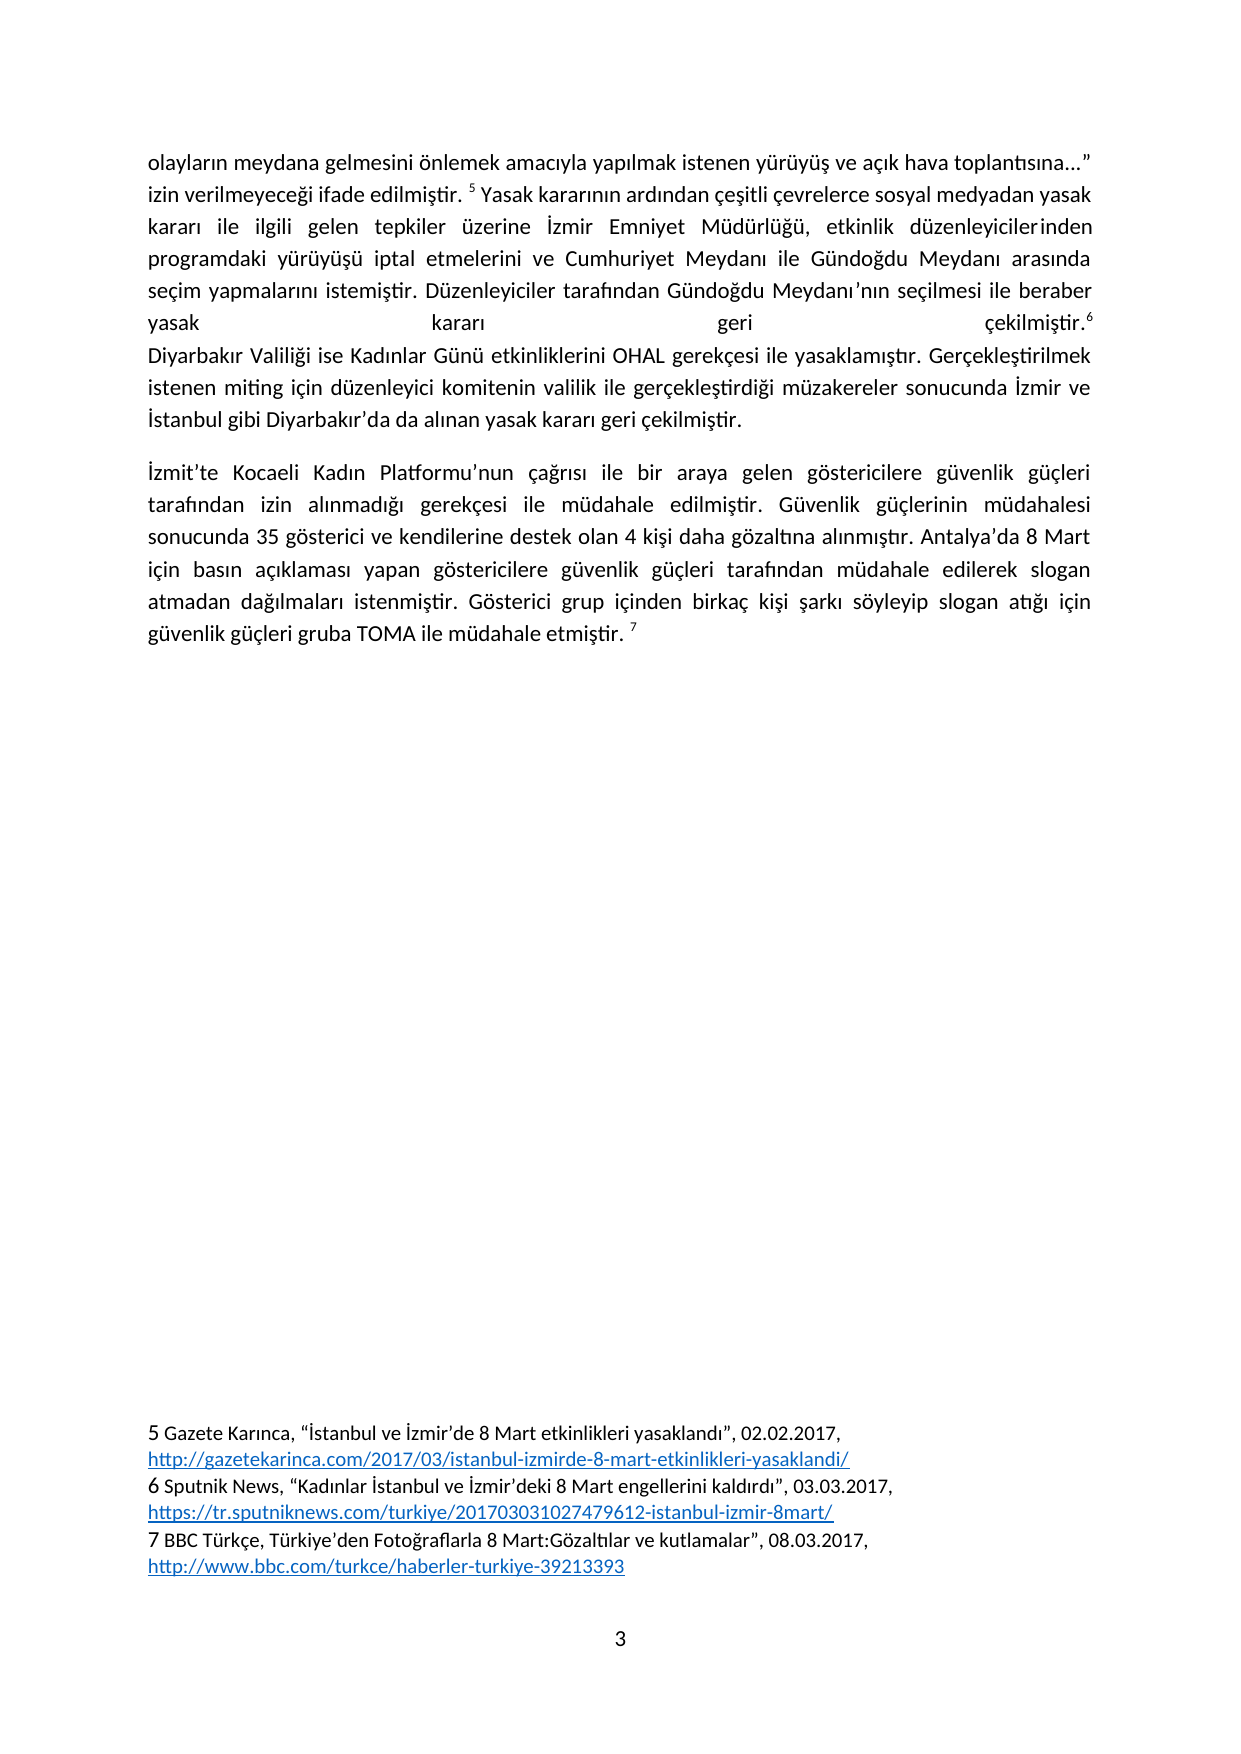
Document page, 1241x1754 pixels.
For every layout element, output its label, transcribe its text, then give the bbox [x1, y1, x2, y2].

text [148, 148, 1093, 433]
text İzmit’te Kocaeli Kadın Platformu’nun çağrısı ile bir araya gelen göstericilere güvenlik güçleri tarafından izin alınmadığı gerekçesi ile müdahale edilmiştir. Güvenlik güçlerinin müdahalesi sonucunda 35 gösterici ve kendilerine destek olan 4 kişi daha gözaltına alınmıştır. Antalya’da 8 Mart için basın açıklaması yapan göstericilere güvenlik güçleri tarafından müdahale edilerek slogan atmadan dağılmaları istenmiştir. Gösterici grup içinden birkaç kişi şarkı söyleyip slogan atığı için güvenlik güçleri gruba TOMA ile müdahale etmiştir. [148, 458, 1093, 647]
